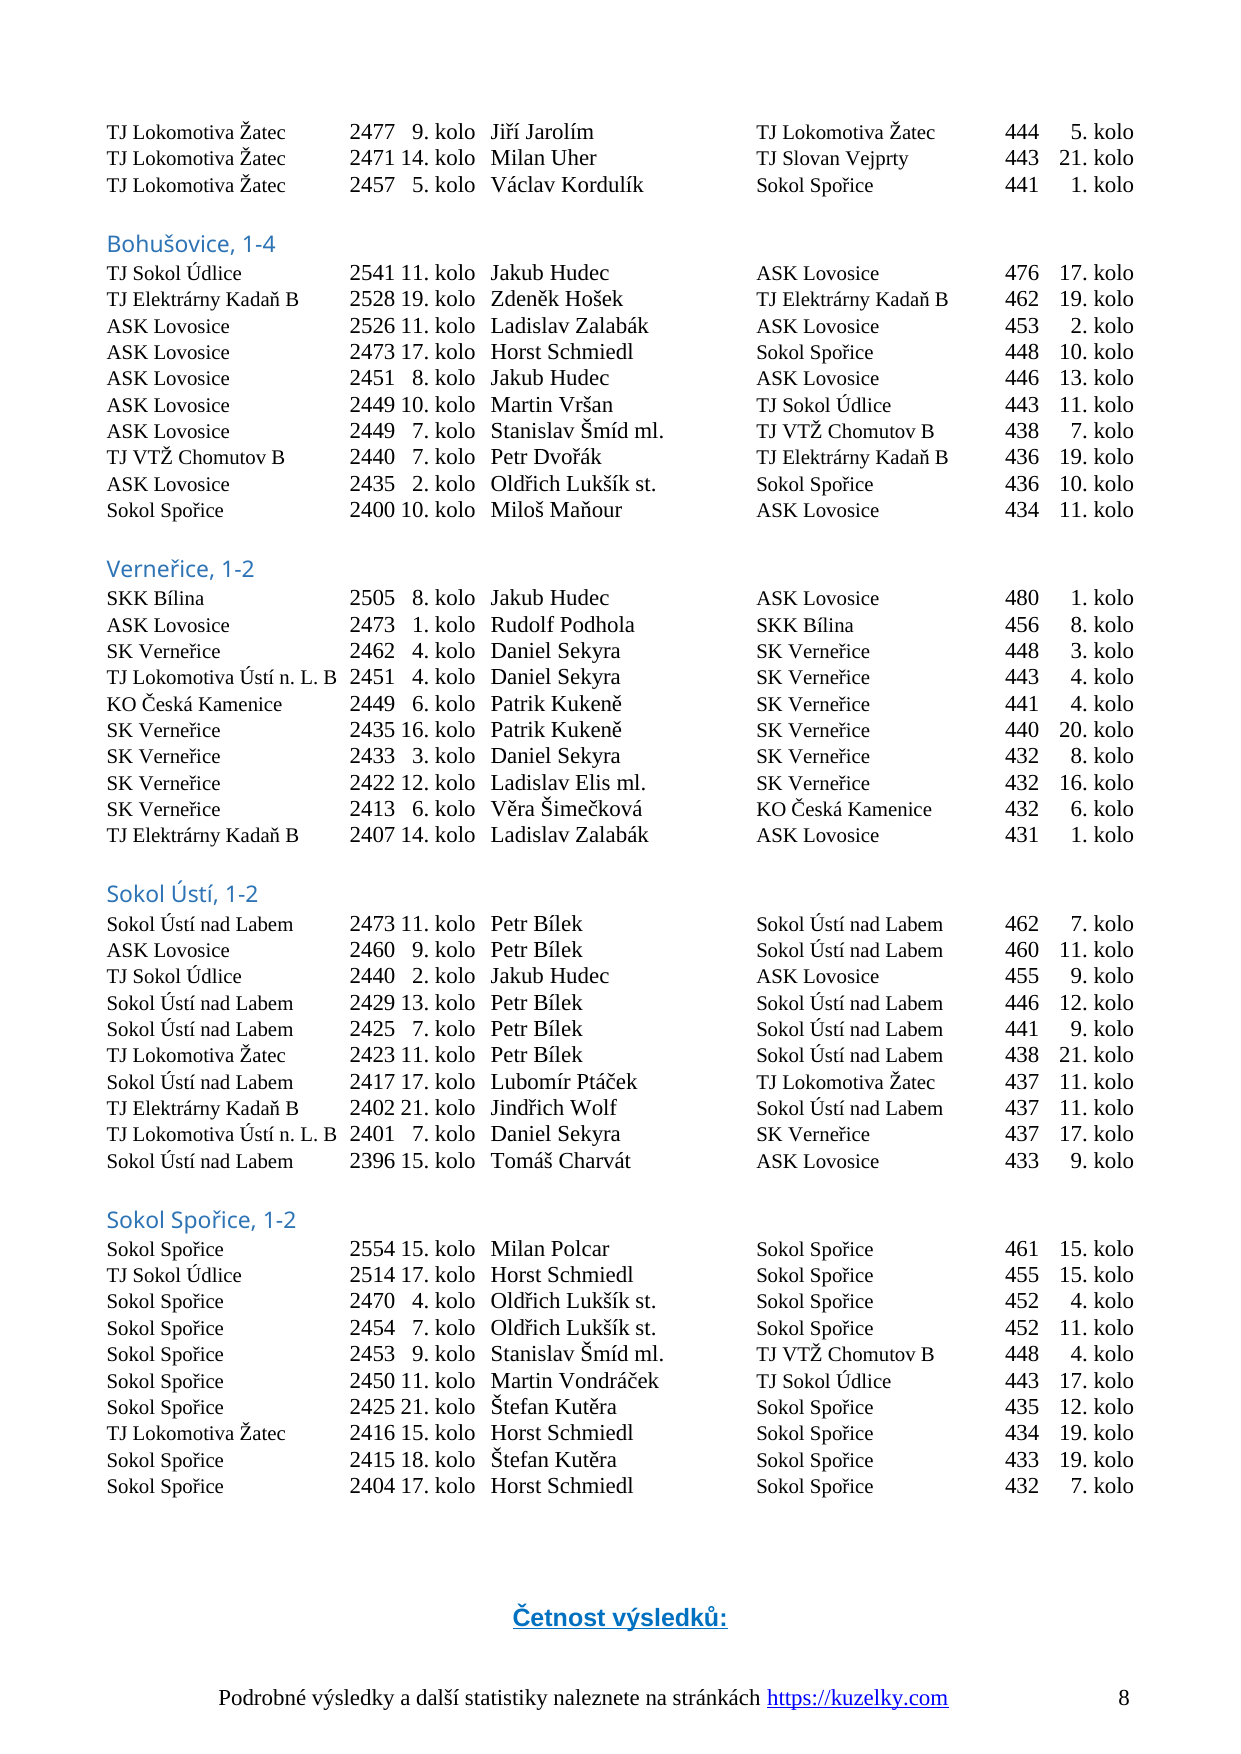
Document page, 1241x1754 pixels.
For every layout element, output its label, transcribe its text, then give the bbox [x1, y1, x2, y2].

text Sokol Spořice 2470 4. kolo Oldřich Lukšík st. Sokol Spořice 452 4. kolo [106, 1288, 1134, 1314]
text SK Verneřice 2435 16. kolo Patrik Kukeně SK Verneřice 440 20. kolo [106, 716, 1134, 742]
text Sokol Ústí nad Labem 2425 7. kolo Petr Bílek Sokol Ústí nad Labem 441 9. kolo [106, 1015, 1134, 1041]
text TJ Lokomotiva Žatec 2471 14. kolo Milan Uher TJ Slovan Vejprty 443 21. kolo [106, 144, 1134, 171]
text Sokol Spořice 2400 10. kolo Miloš Maňour ASK Lovosice 434 11. kolo [106, 496, 1134, 522]
text ASK Lovosice 2451 8. kolo Jakub Hudec ASK Lovosice 446 13. kolo [106, 364, 1134, 391]
text ASK Lovosice 2449 10. kolo Martin Vršan TJ Sokol Údlice 443 11. kolo [106, 391, 1134, 417]
text ASK Lovosice 2460 9. kolo Petr Bílek Sokol Ústí nad Labem 460 11. kolo [106, 936, 1134, 962]
text Sokol Ústí nad Labem 2473 11. kolo Petr Bílek Sokol Ústí nad Labem 462 7. kolo [106, 909, 1134, 936]
text ASK Lovosice 2435 2. kolo Oldřich Lukšík st. Sokol Spořice 436 10. kolo [106, 470, 1134, 496]
subtitle Sokol Ústí, 1-2 [106, 878, 1134, 909]
text TJ Elektrárny Kadaň B 2528 19. kolo Zdeněk Hošek TJ Elektrárny Kadaň B 462 19. kolo [106, 285, 1134, 312]
text TJ Sokol Údlice 2440 2. kolo Jakub Hudec ASK Lovosice 455 9. kolo [106, 962, 1134, 989]
text TJ Elektrárny Kadaň B 2402 21. kolo Jindřich Wolf Sokol Ústí nad Labem 437 11. kolo [106, 1094, 1134, 1120]
text Sokol Ústí nad Labem 2396 15. kolo Tomáš Charvát ASK Lovosice 433 9. kolo [106, 1147, 1134, 1173]
text TJ Lokomotiva Žatec 2477 9. kolo Jiří Jarolím TJ Lokomotiva Žatec 444 5. kolo [106, 118, 1134, 144]
text Sokol Spořice 2453 9. kolo Stanislav Šmíd ml. TJ VTŽ Chomutov B 448 4. kolo [106, 1340, 1134, 1367]
text SK Verneřice 2413 6. kolo Věra Šimečková KO Česká Kamenice 432 6. kolo [106, 795, 1134, 821]
text Sokol Spořice 2425 21. kolo Štefan Kutěra Sokol Spořice 435 12. kolo [106, 1393, 1134, 1419]
subtitle Verneřice, 1-2 [106, 553, 1134, 584]
text SKK Bílina 2505 8. kolo Jakub Hudec ASK Lovosice 480 1. kolo [106, 584, 1134, 611]
text Sokol Spořice 2554 15. kolo Milan Polcar Sokol Spořice 461 15. kolo [106, 1235, 1134, 1261]
text ASK Lovosice 2526 11. kolo Ladislav Zalabák ASK Lovosice 453 2. kolo [106, 312, 1134, 338]
text TJ Sokol Údlice 2541 11. kolo Jakub Hudec ASK Lovosice 476 17. kolo [106, 259, 1134, 285]
text TJ Lokomotiva Žatec 2416 15. kolo Horst Schmiedl Sokol Spořice 434 19. kolo [106, 1419, 1134, 1446]
text TJ Sokol Údlice 2514 17. kolo Horst Schmiedl Sokol Spořice 455 15. kolo [106, 1261, 1134, 1288]
text ASK Lovosice 2473 17. kolo Horst Schmiedl Sokol Spořice 448 10. kolo [106, 338, 1134, 364]
text Sokol Spořice 2454 7. kolo Oldřich Lukšík st. Sokol Spořice 452 11. kolo [106, 1314, 1134, 1340]
text TJ VTŽ Chomutov B 2440 7. kolo Petr Dvořák TJ Elektrárny Kadaň B 436 19. kolo [106, 443, 1134, 470]
text SK Verneřice 2462 4. kolo Daniel Sekyra SK Verneřice 448 3. kolo [106, 637, 1134, 663]
text ASK Lovosice 2449 7. kolo Stanislav Šmíd ml. TJ VTŽ Chomutov B 438 7. kolo [106, 417, 1134, 443]
subtitle Bohušovice, 1-4 [106, 228, 1134, 259]
text Sokol Spořice 2404 17. kolo Horst Schmiedl Sokol Spořice 432 7. kolo [106, 1472, 1134, 1498]
text Sokol Spořice 2415 18. kolo Štefan Kutěra Sokol Spořice 433 19. kolo [106, 1446, 1134, 1472]
text TJ Elektrárny Kadaň B 2407 14. kolo Ladislav Zalabák ASK Lovosice 431 1. kolo [106, 821, 1134, 848]
text ASK Lovosice 2473 1. kolo Rudolf Podhola SKK Bílina 456 8. kolo [106, 611, 1134, 637]
text SK Verneřice 2422 12. kolo Ladislav Elis ml. SK Verneřice 432 16. kolo [106, 769, 1134, 795]
text Sokol Spořice 2450 11. kolo Martin Vondráček TJ Sokol Údlice 443 17. kolo [106, 1367, 1134, 1393]
text SK Verneřice 2433 3. kolo Daniel Sekyra SK Verneřice 432 8. kolo [106, 742, 1134, 769]
text Sokol Ústí nad Labem 2417 17. kolo Lubomír Ptáček TJ Lokomotiva Žatec 437 11. kolo [106, 1068, 1134, 1094]
text Sokol Ústí nad Labem 2429 13. kolo Petr Bílek Sokol Ústí nad Labem 446 12. kolo [106, 989, 1134, 1015]
subtitle Sokol Spořice, 1-2 [106, 1204, 1134, 1235]
text Četnost výsledků: [94, 1602, 1145, 1631]
text TJ Lokomotiva Ústí n. L. B 2401 7. kolo Daniel Sekyra SK Verneřice 437 17. kolo [106, 1120, 1134, 1147]
text TJ Lokomotiva Žatec 2457 5. kolo Václav Kordulík Sokol Spořice 441 1. kolo [106, 171, 1134, 197]
text KO Česká Kamenice 2449 6. kolo Patrik Kukeně SK Verneřice 441 4. kolo [106, 690, 1134, 716]
text TJ Lokomotiva Ústí n. L. B 2451 4. kolo Daniel Sekyra SK Verneřice 443 4. kolo [106, 663, 1134, 690]
text TJ Lokomotiva Žatec 2423 11. kolo Petr Bílek Sokol Ústí nad Labem 438 21. kolo [106, 1041, 1134, 1068]
